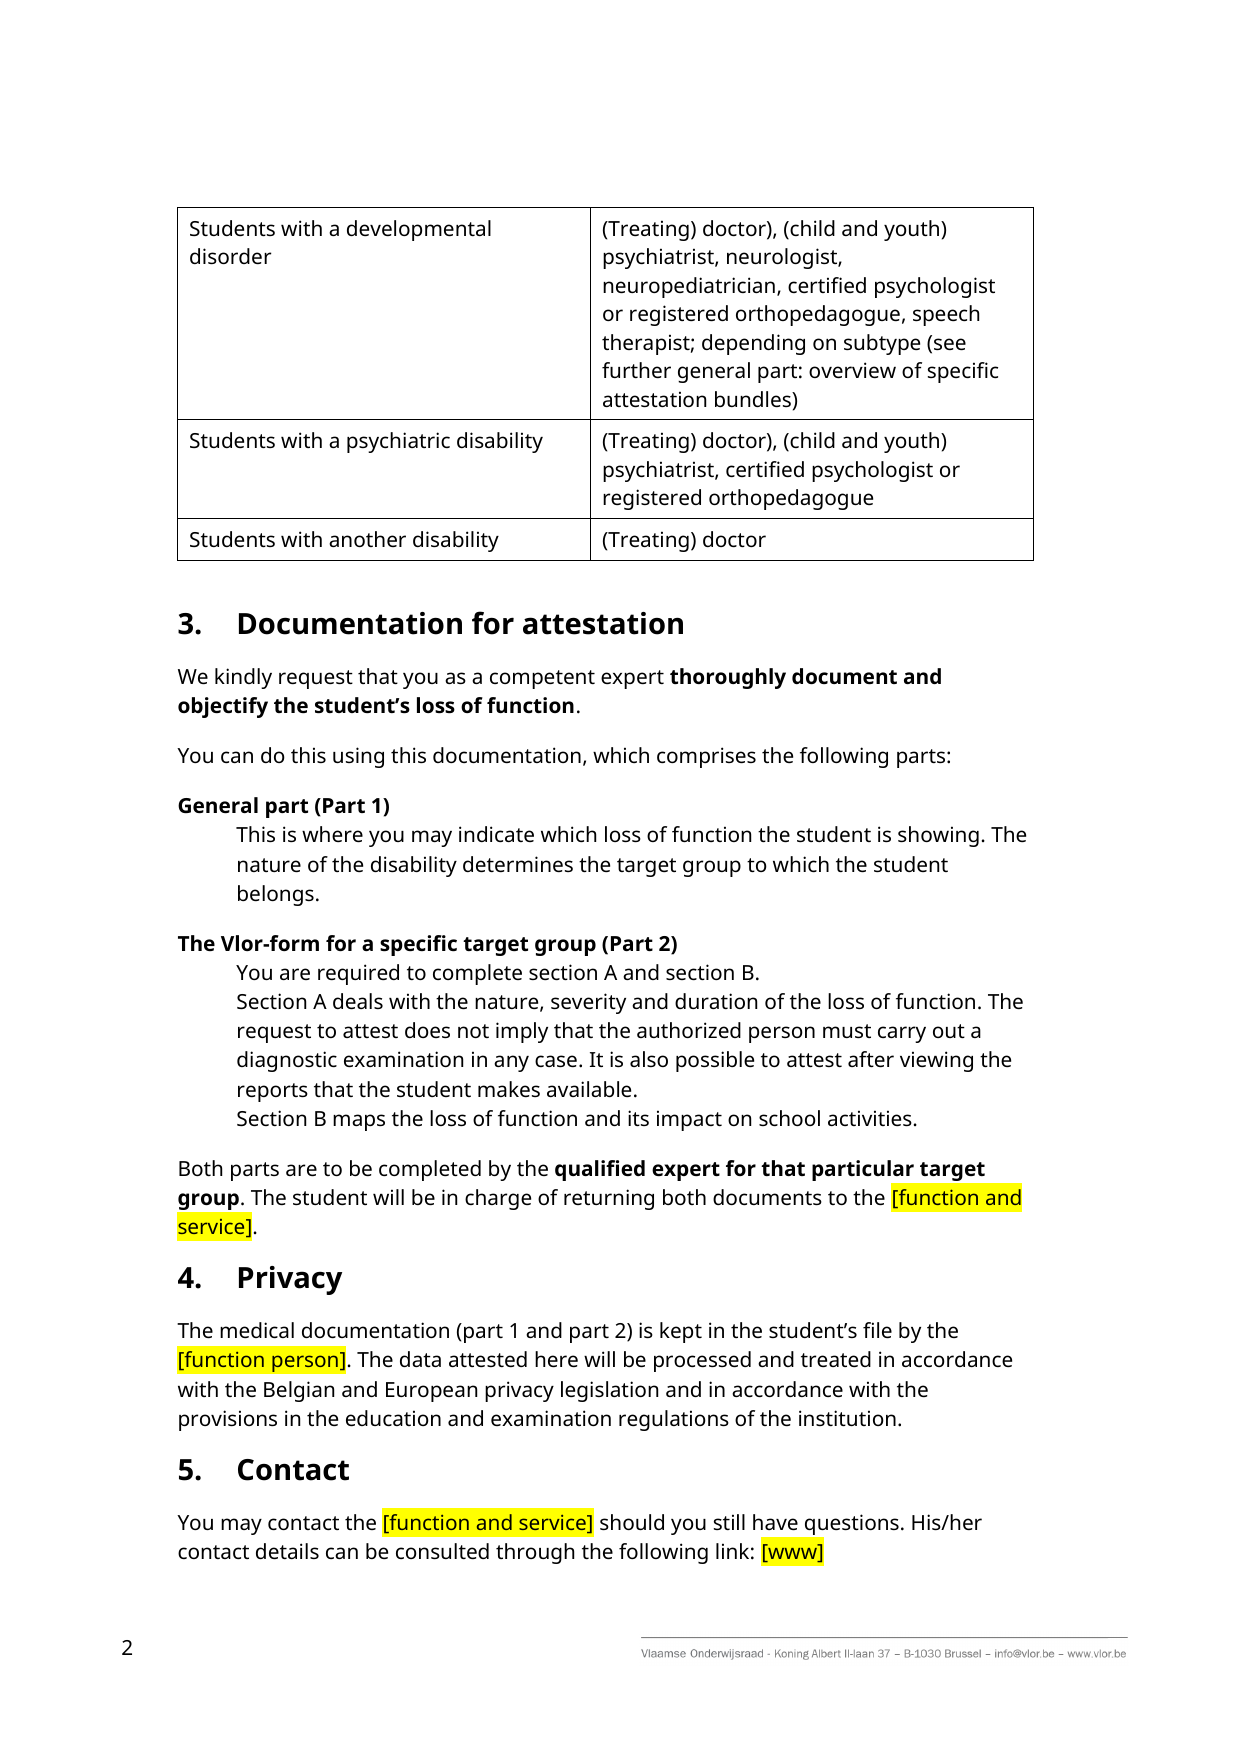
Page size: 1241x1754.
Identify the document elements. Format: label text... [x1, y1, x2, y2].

list The Vlor-form for a specific target group (Part 2) [177, 928, 1034, 957]
text You may contact the [function and service] should you still have questions. His/her contact details can be consulted through the following link: [www] [177, 1507, 1034, 1565]
list Privacy [177, 1265, 1034, 1294]
table_cell Students with a developmental disorder [178, 208, 590, 419]
picture [638, 1631, 1130, 1666]
list Contact [177, 1457, 1034, 1486]
table_cell (Treating) doctor [591, 519, 1033, 560]
table_cell (Treating) doctor), (child and youth) psychiatrist, certified psychologist or registered orthopedagogue [591, 420, 1033, 518]
list General part (Part 1) [177, 790, 1034, 819]
table_cell Students with another disability [178, 519, 590, 560]
text You are required to complete section A and section B. Section A deals with the nature, severity and duration of the loss of function. The request to attest does not imply that the authorized person must carry out a diagnostic examination in any case. It is also possible to attest after viewing the reports that the student makes available. Section B maps the loss of function and its impact on school activities. [236, 957, 1034, 1132]
list Documentation for attestation [177, 611, 1034, 640]
text Both parts are to be completed by the qualified expert for that particular target group. The student will be in charge of returning both documents to the [function and service]. [177, 1153, 1034, 1240]
table_cell (Treating) doctor), (child and youth) psychiatrist, neurologist, neuropediatrician, certified psychologist or registered orthopedagogue, speech therapist; depending on subtype (see further general part: overview of specific attestation bundles) [591, 208, 1033, 419]
text You can do this using this documentation, which comprises the following parts: [177, 740, 1034, 769]
table_cell Students with a psychiatric disability [178, 420, 590, 518]
text We kindly request that you as a competent expert thoroughly document and objectify the student’s loss of function. [177, 661, 1034, 719]
text This is where you may indicate which loss of function the student is showing. The nature of the disability determines the target group to which the student belongs. [236, 819, 1034, 907]
text The medical documentation (part 1 and part 2) is kept in the student’s file by the [function person]. The data attested here will be processed and treated in accordance with the Belgian and European privacy legislation and in accordance with the provisions in the education and examination regulations of the institution. [177, 1315, 1034, 1432]
